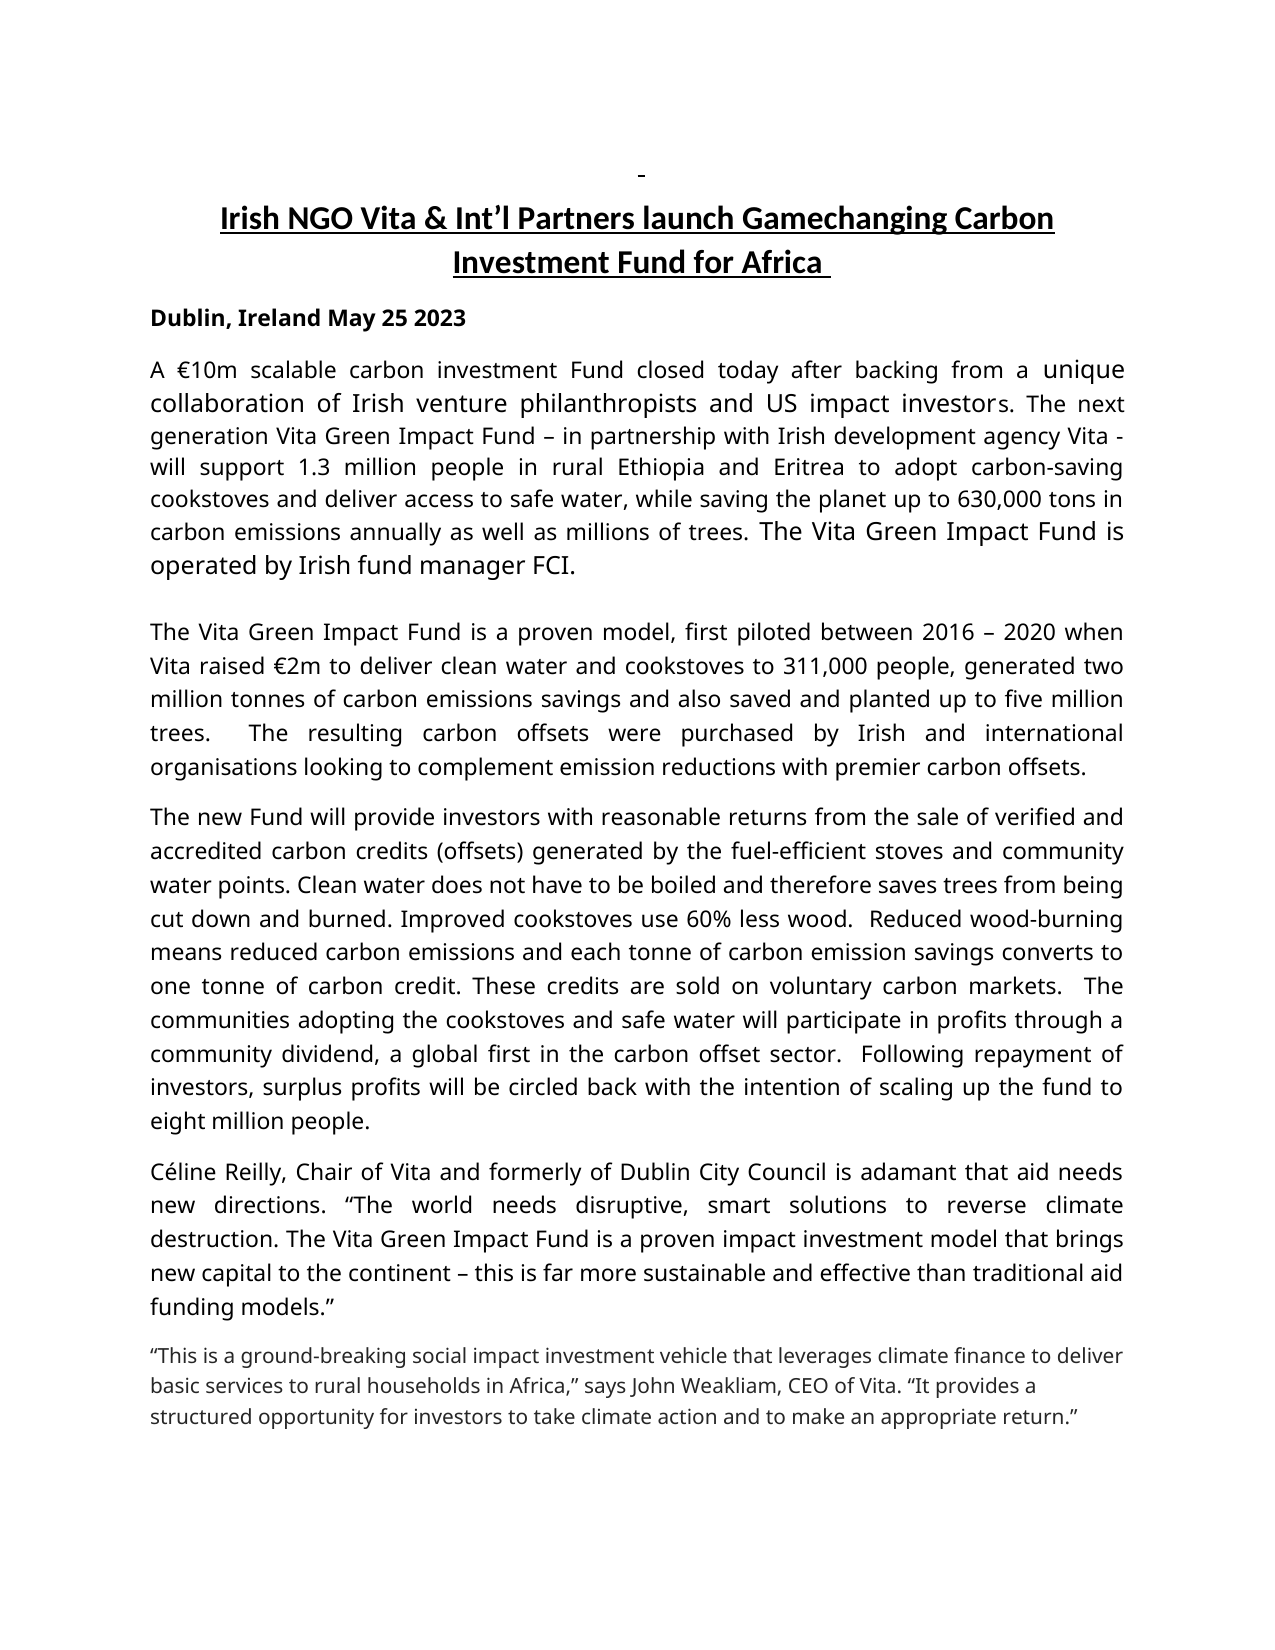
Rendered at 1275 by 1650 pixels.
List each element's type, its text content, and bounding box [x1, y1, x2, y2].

text A €10m scalable carbon investment Fund closed today after backing from a unique collaboration of Irish venture philanthropists and US impact investors. The next generation Vita Green Impact Fund – in partnership with Irish development agency Vita - will support 1.3 million people in rural Ethiopia and Eritrea to adopt carbon-saving cookstoves and deliver access to safe water, while saving the planet up to 630,000 tons in carbon emissions annually as well as millions of trees. The Vita Green Impact Fund is operated by Irish fund manager FCI. [150, 352, 1125, 582]
text Céline Reilly, Chair of Vita and formerly of Dublin City Council is adamant that aid needs new directions. “The world needs disruptive, smart solutions to reverse climate destruction. The Vita Green Impact Fund is a proven impact investment model that brings new capital to the continent – this is far more sustainable and effective than traditional aid funding models.” [150, 1156, 1125, 1322]
text Dublin, Ireland May 25 2023 [150, 301, 1125, 333]
text Irish NGO Vita & Int’l Partners launch Gamechanging Carbon Investment Fund for Africa [150, 197, 1125, 282]
text The new Fund will provide investors with reasonable returns from the sale of verified and accredited carbon credits (offsets) generated by the fuel-efficient stoves and community water points. Clean water does not have to be boiled and therefore saves trees from being cut down and burned. Improved cookstoves use 60% less wood. Reduced wood-burning means reduced carbon emissions and each tonne of carbon emission savings converts to one tonne of carbon credit. These credits are sold on voluntary carbon markets. The communities adopting the cookstoves and safe water will participate in profits through a community dividend, a global first in the carbon offset sector. Following repayment of investors, surplus profits will be circled back with the intention of scaling up the fund to eight million people. [150, 801, 1125, 1136]
text The Vita Green Impact Fund is a proven model, first piloted between 2016 – 2020 when Vita raised €2m to deliver clean water and cookstoves to 311,000 people, generated two million tonnes of carbon emissions savings and also saved and planted up to five million trees. The resulting carbon offsets were purchased by Irish and international organisations looking to complement emission reductions with premier carbon offsets. [150, 616, 1125, 782]
text “This is a ground-breaking social impact investment vehicle that leverages climate finance to deliver basic services to rural households in Africa,” says John Weakliam, CEO of Vita. “It provides a structured opportunity for investors to take climate action and to make an appropriate return.” [150, 1341, 1125, 1431]
